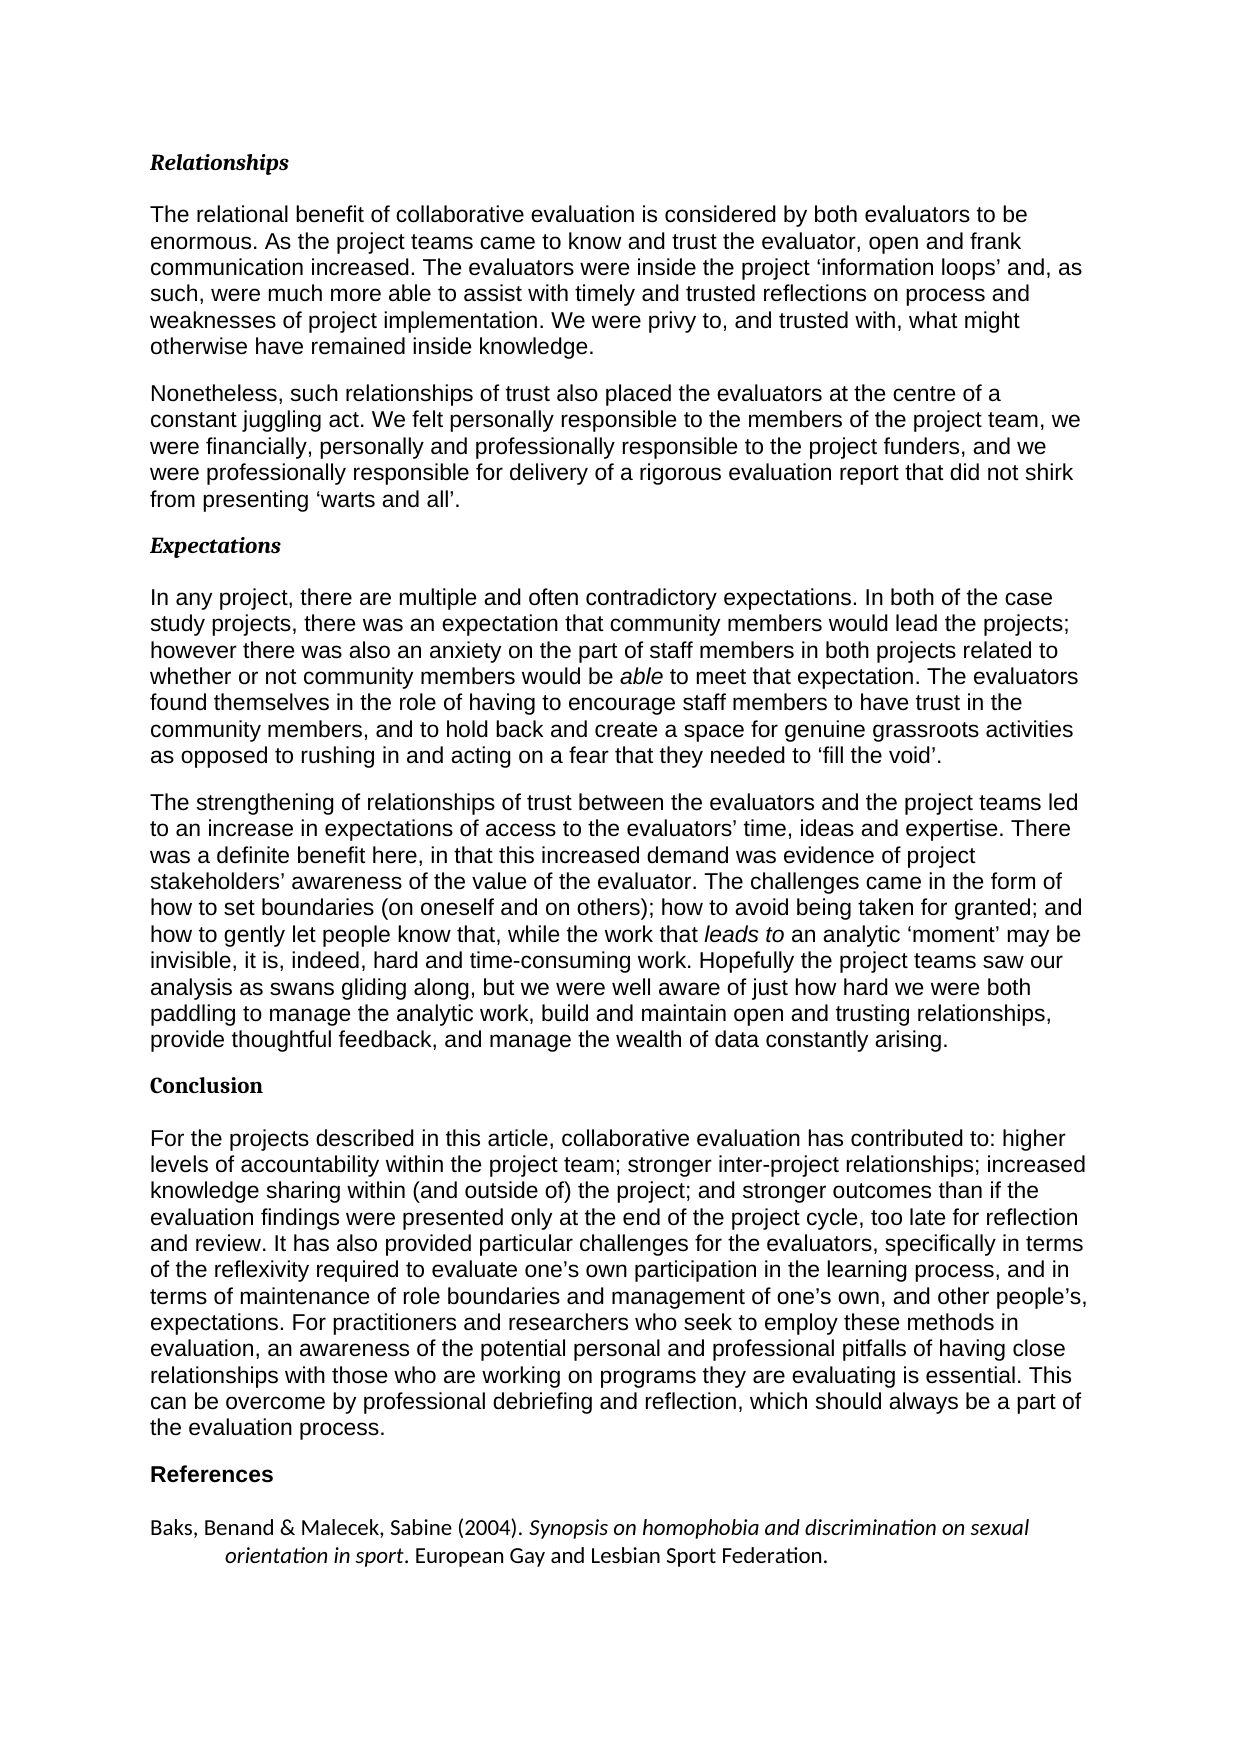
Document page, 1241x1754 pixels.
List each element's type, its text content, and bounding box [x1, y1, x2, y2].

subtitle References [150, 1461, 1090, 1488]
text The relational benefit of collaborative evaluation is considered by both evaluators to be enormous. As the project teams came to know and trust the evaluator, open and frank communication increased. The evaluators were inside the project ‘information loops’ and, as such, were much more able to assist with timely and trusted reflections on process and weaknesses of project implementation. We were privy to, and trusted with, what might otherwise have remained inside knowledge. [150, 201, 1090, 359]
subtitle Expectations [150, 532, 1090, 559]
text For the projects described in this article, collaborative evaluation has contributed to: higher levels of accountability within the project team; stronger inter-project relationships; increased knowledge sharing within (and outside of) the project; and stronger outcomes than if the evaluation findings were presented only at the end of the project cycle, too late for reflection and review. It has also provided particular challenges for the evaluators, specifically in terms of the reflexivity required to evaluate one’s own participation in the learning process, and in terms of maintenance of role boundaries and management of one’s own, and other people’s, expectations. For practitioners and researchers who seek to employ these methods in evaluation, an awareness of the potential personal and professional pitfalls of having close relationships with those who are working on programs they are evaluating is essential. This can be overcome by professional debriefing and reflection, which should always be a part of the evaluation process. [150, 1124, 1090, 1441]
text Baks, Benand & Malecek, Sabine (2004). Synopsis on homophobia and discrimination on sexual orientation in sport. European Gay and Lesbian Sport Federation. [150, 1513, 1090, 1569]
subtitle Relationships [150, 150, 1090, 176]
text Nonetheless, such relationships of trust also placed the evaluators at the centre of a constant juggling act. We felt personally responsible to the members of the project team, we were financially, personally and professionally responsible to the project funders, and we were professionally responsible for delivery of a rigorous evaluation report that did not shirk from presenting ‘warts and all’. [150, 380, 1090, 512]
subtitle Conclusion [150, 1073, 1090, 1099]
text In any project, there are multiple and often contradictory expectations. In both of the case study projects, there was an expectation that community members would lead the projects; however there was also an anxiety on the part of staff members in both projects related to whether or not community members would be able to meet that expectation. The evaluators found themselves in the role of having to encourage staff members to have trust in the community members, and to hold back and create a space for genuine grassroots activities as opposed to rushing in and acting on a fear that they needed to ‘fill the void’. [150, 584, 1090, 768]
text The strengthening of relationships of trust between the evaluators and the project teams led to an increase in expectations of access to the evaluators’ time, ideas and expertise. There was a definite benefit here, in that this increased demand was evidence of project stakeholders’ awareness of the value of the evaluator. The challenges came in the form of how to set boundaries (on oneself and on others); how to avoid being taken for granted; and how to gently let people know that, while the work that leads to an analytic ‘moment’ may be invisible, it is, indeed, hard and time-consuming work. Hopefully the project teams saw our analysis as swans gliding along, but we were well aware of just how hard we were both paddling to manage the analytic work, build and maintain open and trusting relationships, provide thoughtful feedback, and manage the wealth of data constantly arising. [150, 789, 1090, 1052]
